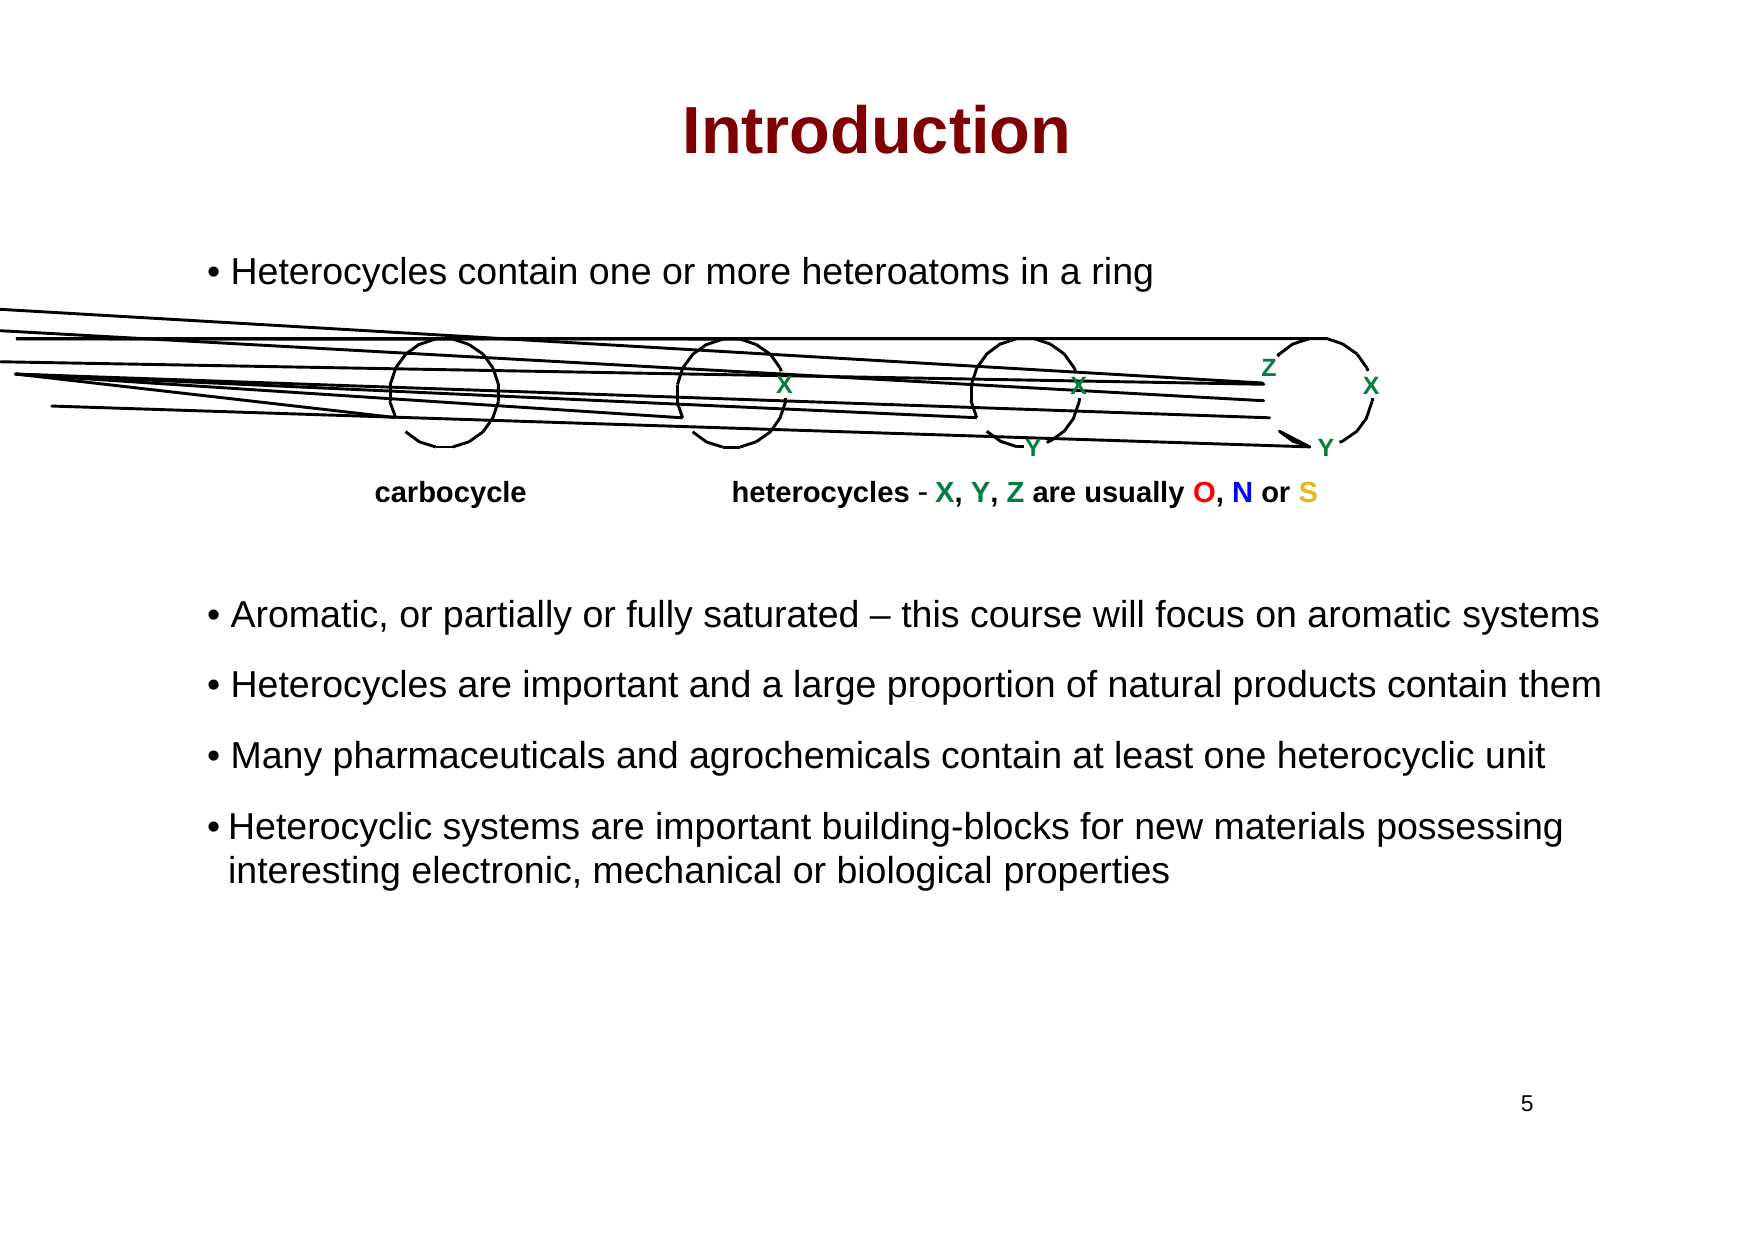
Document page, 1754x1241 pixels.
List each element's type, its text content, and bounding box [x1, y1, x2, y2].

text carbocycle heterocycles  X, Y, Z are usually O, N or S [127, 476, 1565, 509]
list Heterocyclic systems are important building-blocks for new materials possessing interesting electronic, mechanical or biological properties [207, 804, 1566, 892]
list Aromatic, or partially or fully saturated – this course will focus on aromatic systems [207, 592, 1631, 635]
list Many pharmaceuticals and agrochemicals contain at least one heterocyclic unit [207, 733, 1631, 776]
subtitle Introduction [180, 91, 1574, 167]
text X Z X [1070, 353, 1631, 400]
list Heterocycles contain one or more heteroatoms in a ring [207, 249, 1631, 293]
text Y Y [1024, 433, 1631, 462]
list Heterocycles are important and a large proportion of natural products contain them [207, 662, 1631, 706]
